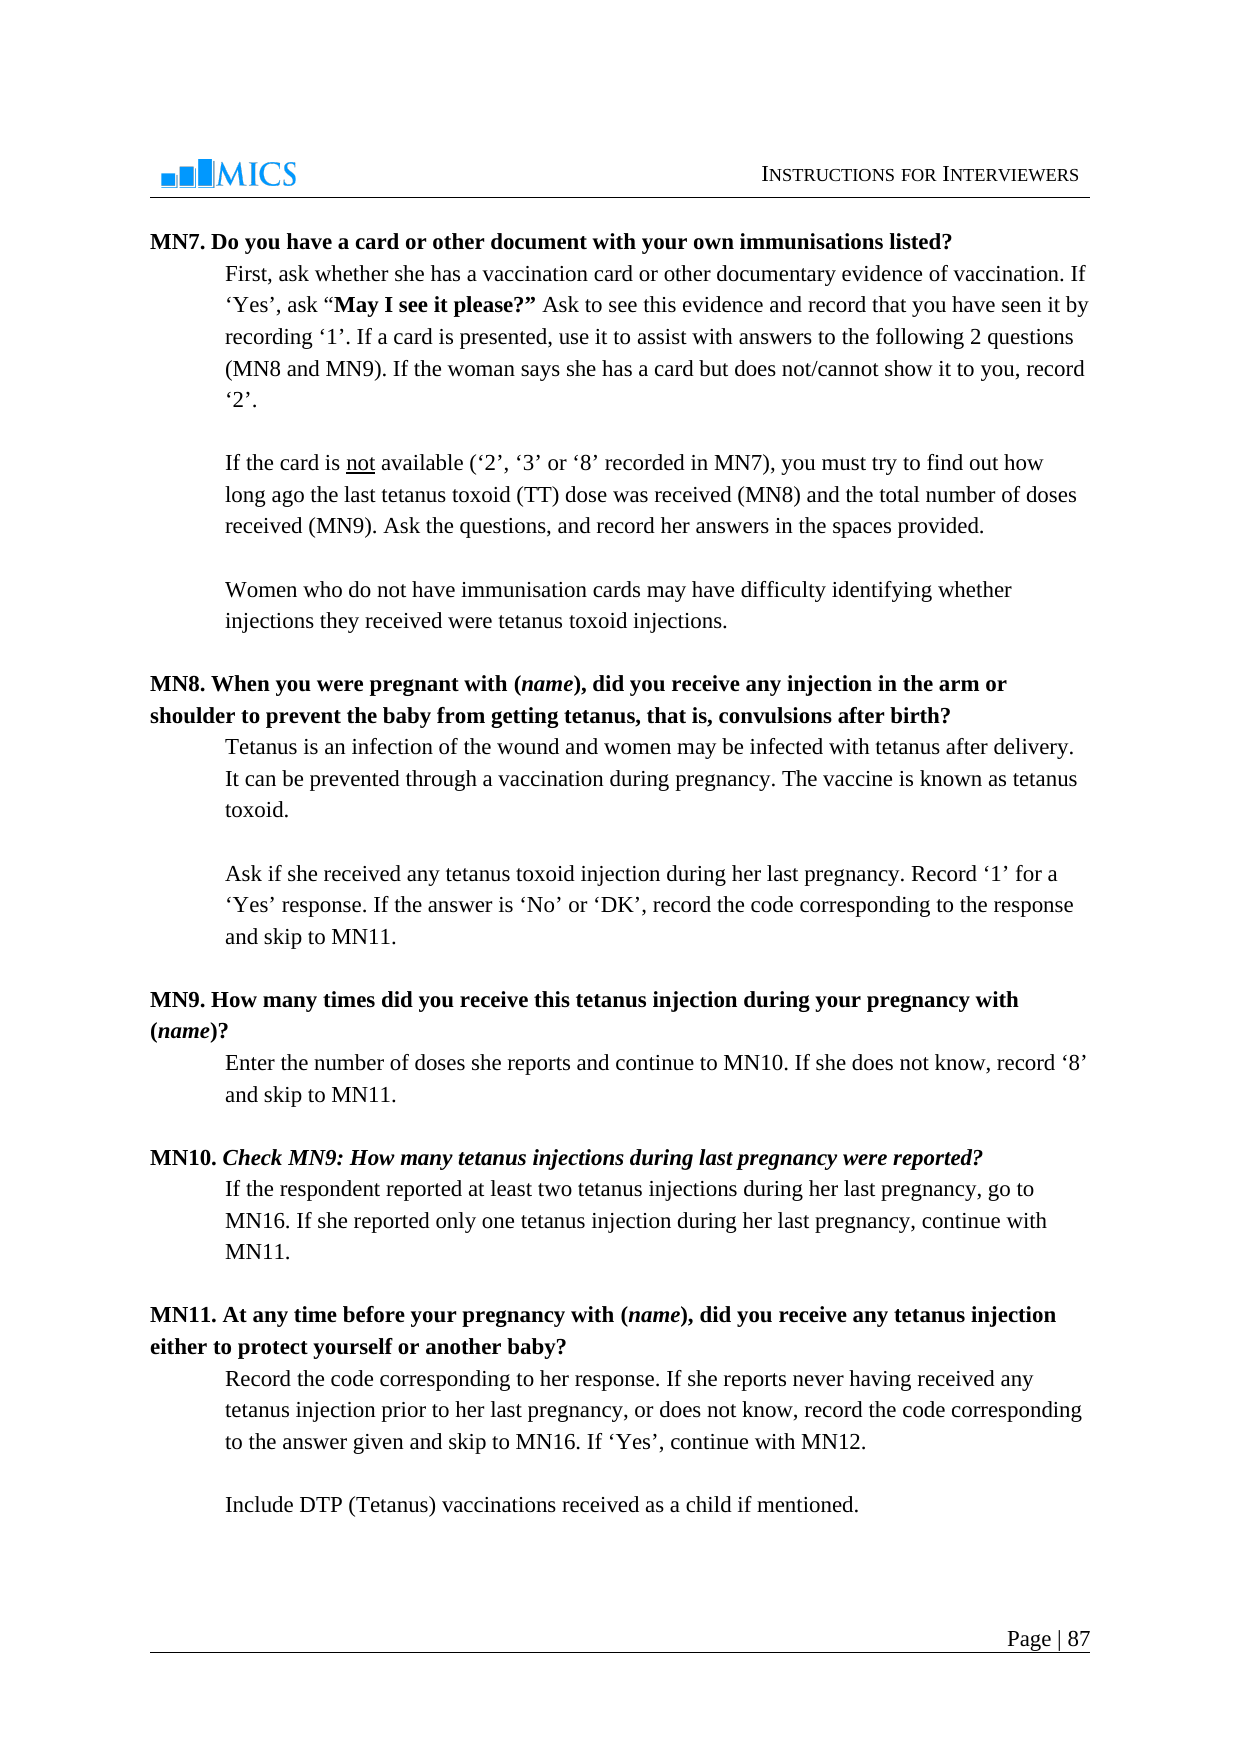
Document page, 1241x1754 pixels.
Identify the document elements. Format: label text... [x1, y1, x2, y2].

text Enter the number of doses she reports and continue to MN10. If she does not know, record ‘8’ and skip to MN11. [225, 1049, 1090, 1107]
text Record the code corresponding to her response. If she reports never having received any tetanus injection prior to her last pregnancy, or does not know, record the code corresponding to the answer given and skip to MN16. If ‘Yes’, continue with MN12. [225, 1365, 1090, 1454]
text If the card is not available (‘2’, ‘3’ or ‘8’ recorded in MN7), you must try to find out how long ago the last tetanus toxoid (TT) dose was received (MN8) and the total number of doses received (MN9). Ask the questions, and record her answers in the spaces provided. [225, 449, 1090, 539]
text First, ask whether she has a vaccination card or other documentary evidence of vaccination. If ‘Yes’, ask “May I see it please?” Ask to see this evidence and record that you have seen it by recording ‘1’. If a card is presented, use it to assist with answers to the following 2 questions (MN8 and MN9). If the woman says she has a card but does not/cannot show it to you, record ‘2’. [225, 260, 1090, 413]
text MN7. Do you have a card or other document with your own immunisations listed? [150, 228, 1090, 255]
text MN8. When you were pregnant with (name), did you receive any injection in the arm or shoulder to prevent the baby from getting tetanus, that is, convulsions after birth? [150, 670, 1090, 728]
picture [161, 159, 296, 188]
text Tetanus is an infection of the wound and women may be infected with tetanus after delivery. It can be prevented through a vaccination during pregnancy. The vaccine is known as tetanus toxoid. [225, 733, 1090, 823]
text MN10. Check MN9: How many tetanus injections during last pregnancy were reported? [150, 1144, 1090, 1170]
text MN9. How many times did you receive this tetanus injection during your pregnancy with (name)? [150, 986, 1090, 1044]
text If the respondent reported at least two tetanus injections during her last pregnancy, go to MN16. If she reported only one tetanus injection during her last pregnancy, continue with MN11. [225, 1175, 1090, 1265]
text MN11. At any time before your pregnancy with (name), did you receive any tetanus injection either to protect yourself or another baby? [150, 1302, 1090, 1359]
text Women who do not have immunisation cards may have difficulty identifying whether injections they received were tetanus toxoid injections. [225, 576, 1090, 633]
text Include DTP (Tetanus) vaccinations received as a child if mentioned. [225, 1491, 1090, 1517]
text Ask if she received any tetanus toxoid injection during her last pregnancy. Record ‘1’ for a ‘Yes’ response. If the answer is ‘No’ or ‘DK’, record the code corresponding to the response and skip to MN11. [225, 860, 1090, 949]
